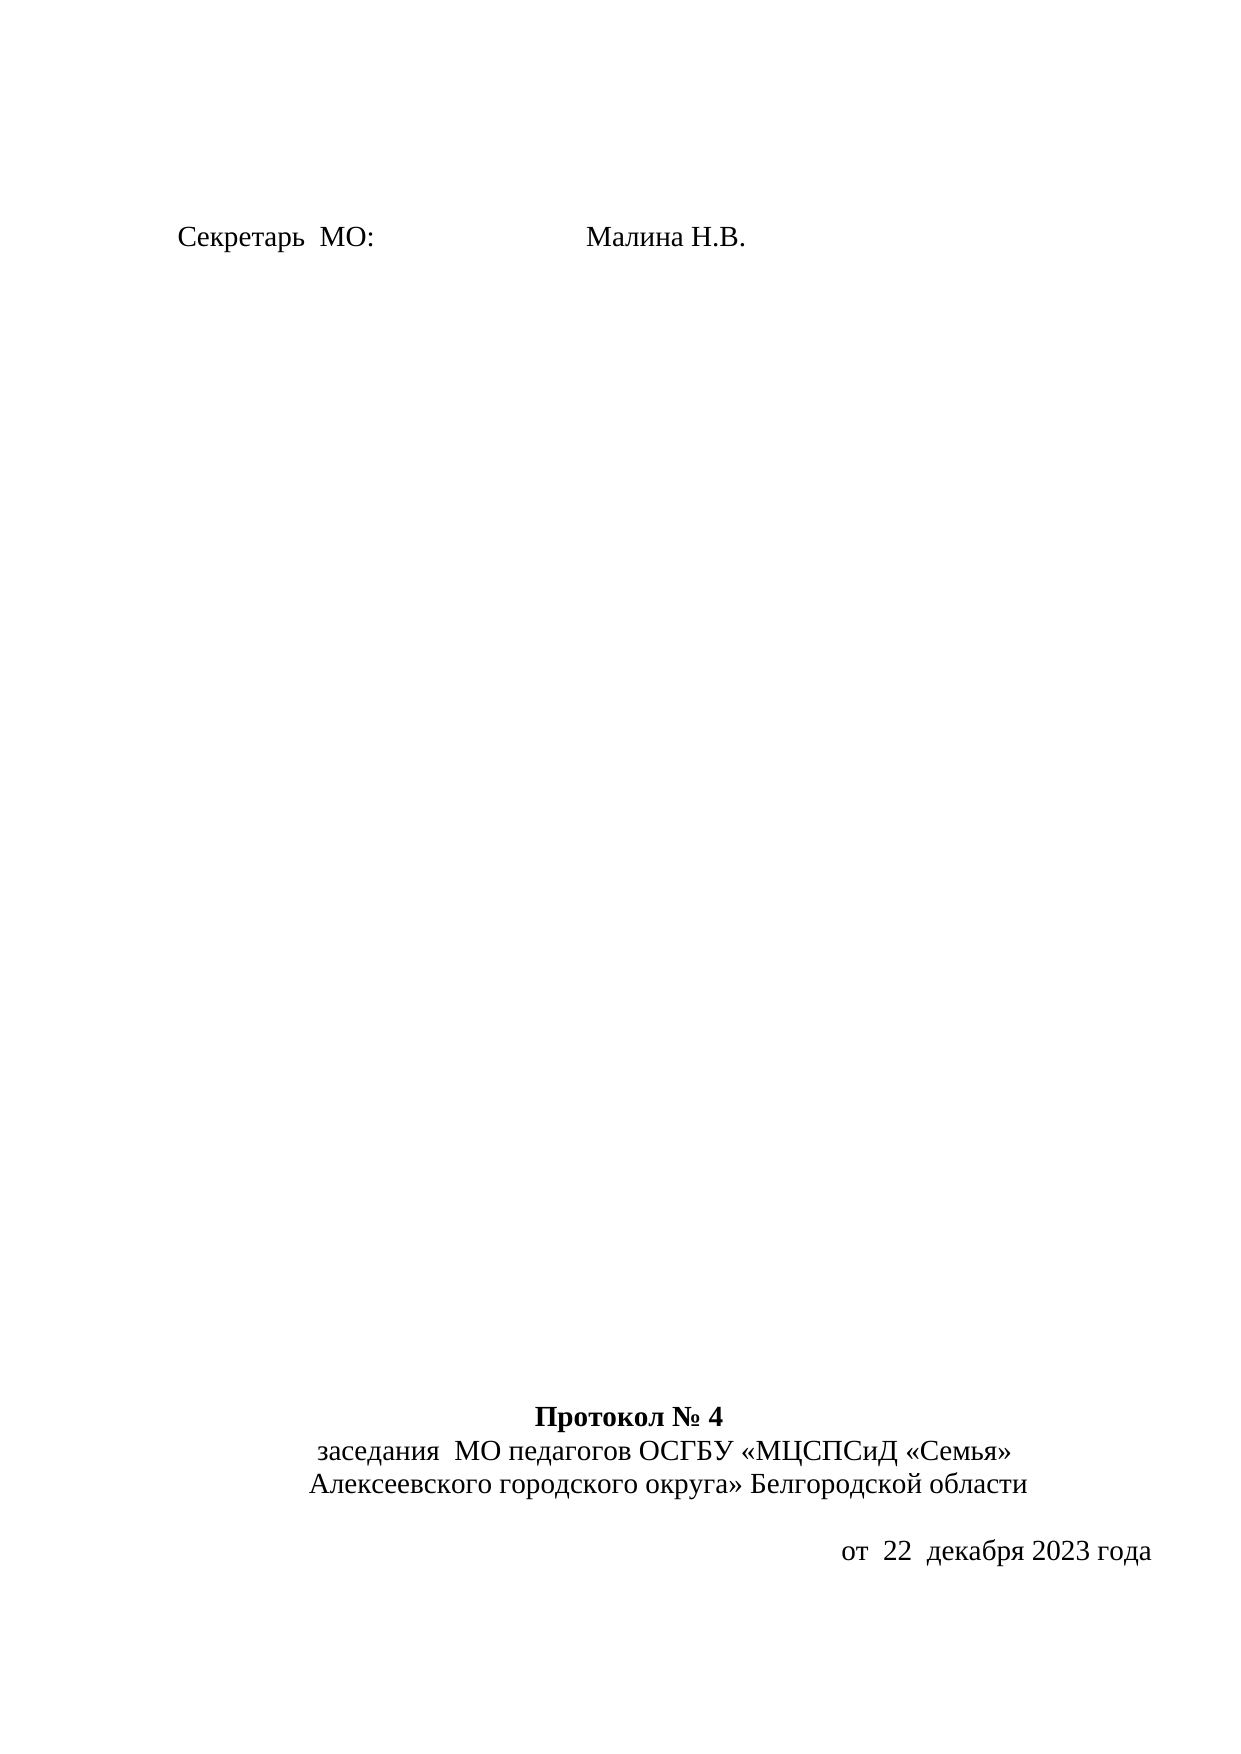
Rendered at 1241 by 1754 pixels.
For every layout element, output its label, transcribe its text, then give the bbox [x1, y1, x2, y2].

text Протокол № 4 [177, 1399, 1152, 1433]
text от 22 декабря 2023 года [177, 1533, 1152, 1567]
text Секретарь МО: Малина Н.В. [177, 219, 1152, 252]
text заседания МО педагогов ОСГБУ «МЦСПСиД «Семья» [177, 1433, 1152, 1466]
text Алексеевского городского округа» Белгородской области [177, 1466, 1152, 1500]
